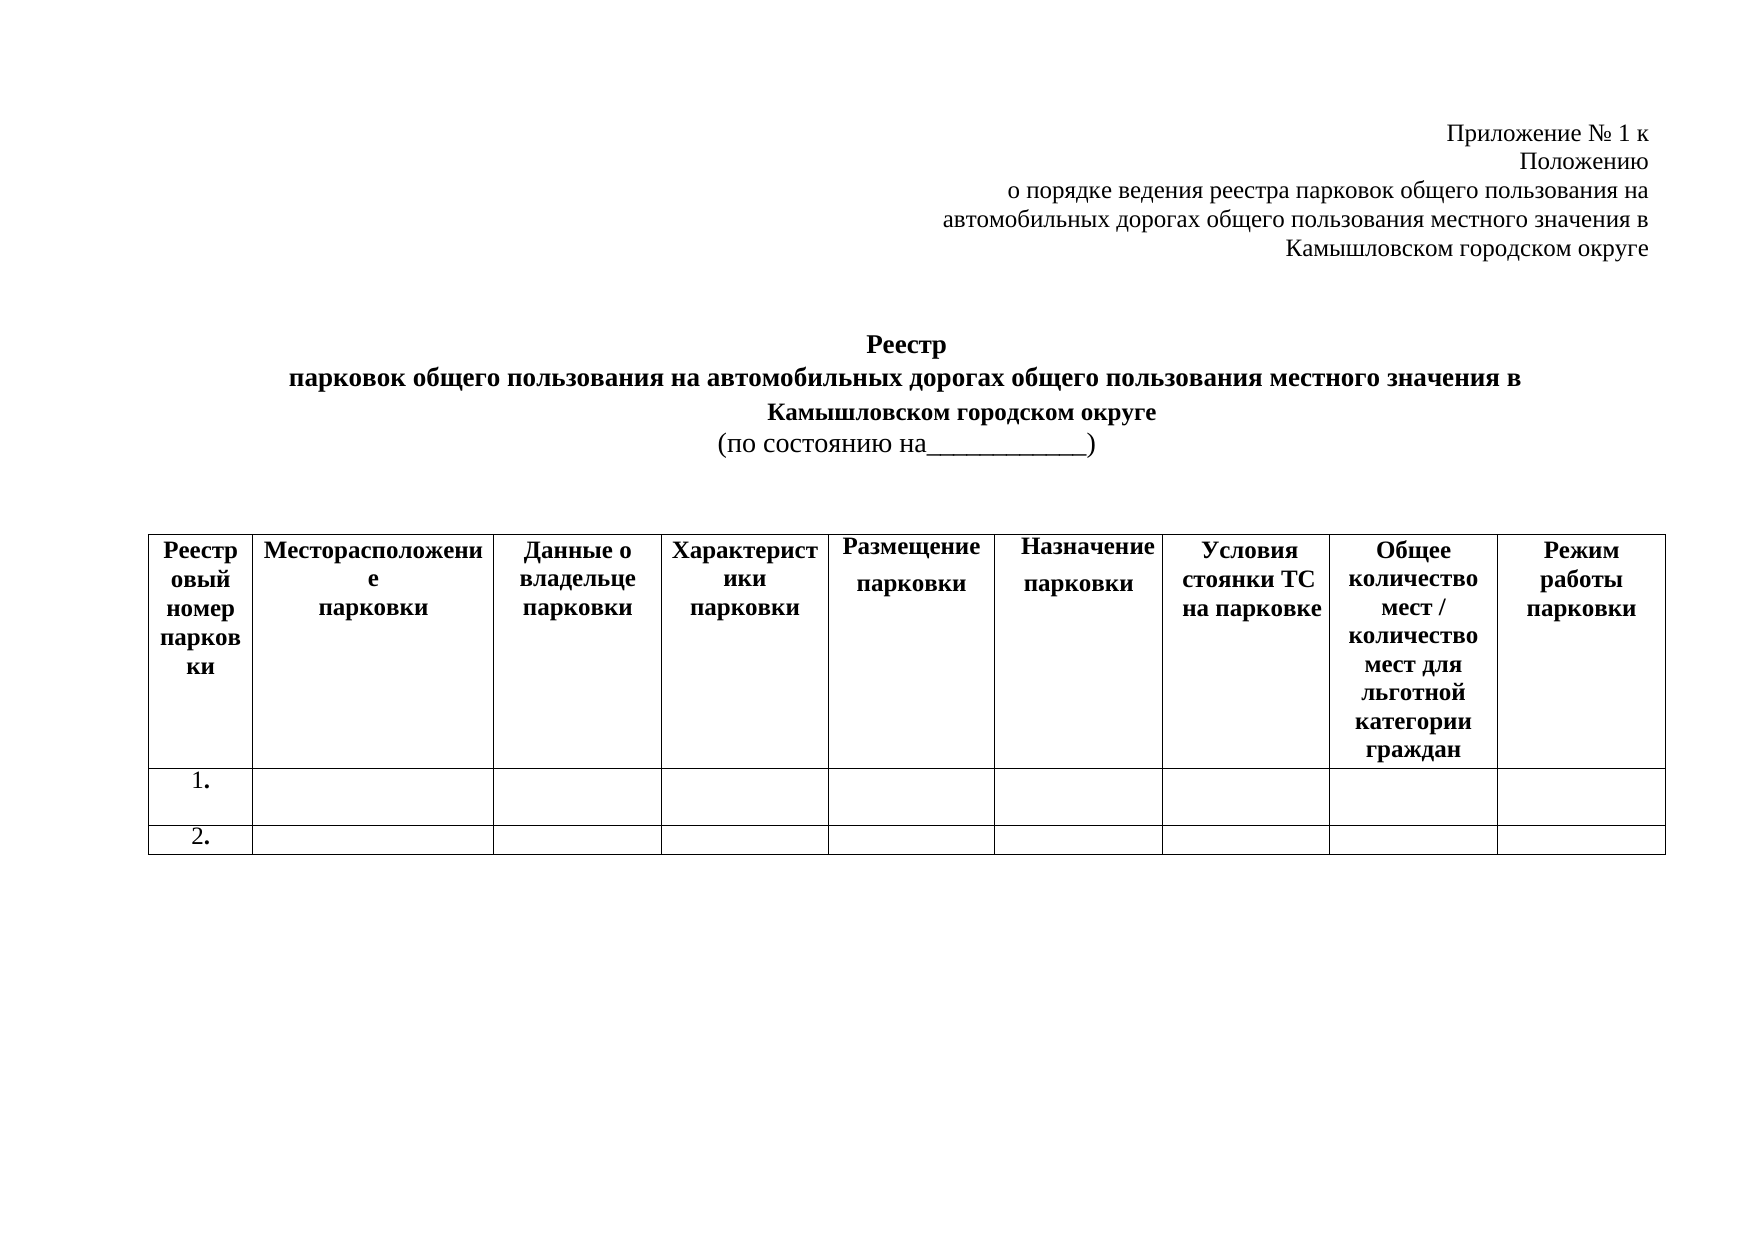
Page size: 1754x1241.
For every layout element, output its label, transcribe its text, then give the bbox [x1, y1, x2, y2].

table_cell 2. [149, 826, 252, 853]
table_cell [494, 826, 661, 853]
table_cell [1163, 769, 1329, 825]
table_header Характерист ики парковки [662, 535, 828, 768]
table_header Назначение парковки [995, 535, 1162, 768]
table_cell [829, 769, 994, 825]
table_cell [494, 769, 661, 825]
table_cell [1163, 826, 1329, 853]
table_cell [829, 826, 994, 853]
text о порядке ведения реестра парковок общего пользования на автомобильных дорогах общего пользования местного значения в Камышловском городском округе [929, 175, 1649, 261]
table_header Размещение парковки [829, 535, 994, 768]
text парковок общего пользования на автомобильных дорогах общего пользования местного значения в Камышловском городском округе [271, 361, 1540, 427]
table_header Месторасположени е парковки [253, 535, 493, 768]
table_cell [662, 769, 828, 825]
table_cell [253, 769, 493, 825]
table_header Общее количество мест / количество мест для льготной категории граждан [1330, 535, 1497, 768]
table_cell [1330, 769, 1497, 825]
table_cell [1498, 769, 1665, 825]
table_cell [1498, 826, 1665, 853]
table_cell [662, 826, 828, 853]
table_cell [253, 826, 493, 853]
table_cell 1. [149, 769, 252, 825]
table_header Реестр овый номер парков ки [149, 535, 252, 768]
table_header Данные о владельце парковки [494, 535, 661, 768]
text (по состоянию на ) [148, 427, 1665, 459]
table_header Режим работы парковки [1498, 535, 1665, 768]
table_cell [1330, 826, 1497, 853]
table_header Условия стоянки ТС на парковке [1163, 535, 1329, 768]
text Приложение № 1 к Положению [1329, 118, 1649, 175]
text Реестр [148, 327, 1665, 361]
table_cell [995, 769, 1162, 825]
table_cell [995, 826, 1162, 853]
